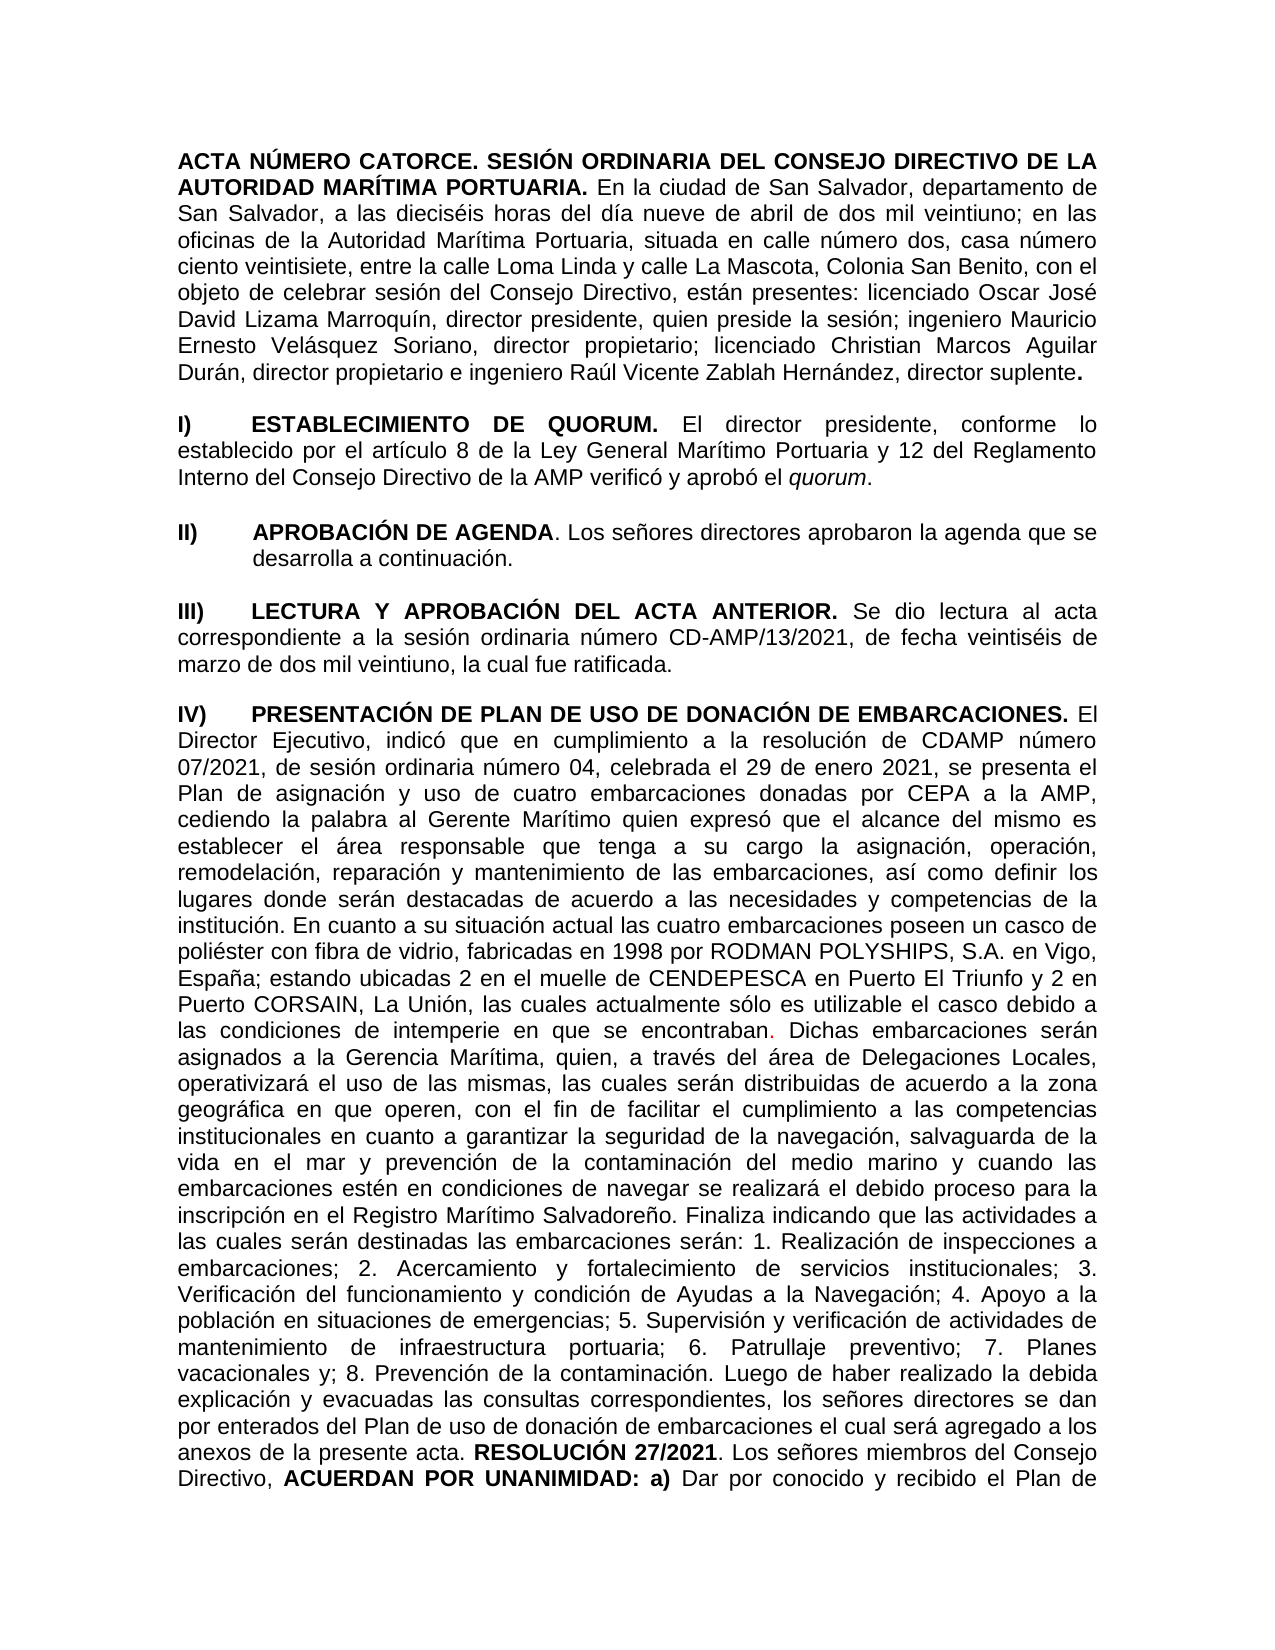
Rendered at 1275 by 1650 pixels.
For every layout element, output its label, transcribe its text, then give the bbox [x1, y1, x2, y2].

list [177, 701, 1098, 1492]
text ACTA NÚMERO CATORCE. SESIÓN ORDINARIA DEL CONSEJO DIRECTIVO DE LA AUTORIDAD MARÍTIMA PORTUARIA. En la ciudad de San Salvador, departamento de San Salvador, a las dieciséis horas del día nueve de abril de dos mil veintiuno; en las oficinas de la Autoridad Marítima Portuaria, situada en calle número dos, casa número ciento veintisiete, entre la calle Loma Linda y calle La Mascota, Colonia San Benito, con el objeto de celebrar sesión del Consejo Directivo, están presentes: licenciado Oscar José David Lizama Marroquín, director presidente, quien preside la sesión; ingeniero Mauricio Ernesto Velásquez Soriano, director propietario; licenciado Christian Marcos Aguilar Durán, director propietario e ingeniero Raúl Vicente Zablah Hernández, director suplente. [177, 148, 1098, 385]
list APROBACIÓN DE AGENDA. Los señores directores aprobaron la agenda que se desarrolla a continuación. [177, 519, 1098, 572]
list ESTABLECIMIENTO DE QUORUM. El director presidente, conforme lo establecido por el artículo 8 de la Ley General Marítimo Portuaria y 12 del Reglamento Interno del Consejo Directivo de la AMP verificó y aprobó el quorum. [177, 411, 1098, 490]
list LECTURA Y APROBACIÓN DEL ACTA ANTERIOR. Se dio lectura al acta correspondiente a la sesión ordinaria número CD-AMP/13/2021, de fecha veintiséis de marzo de dos mil veintiuno, la cual fue ratificada. [177, 598, 1098, 677]
